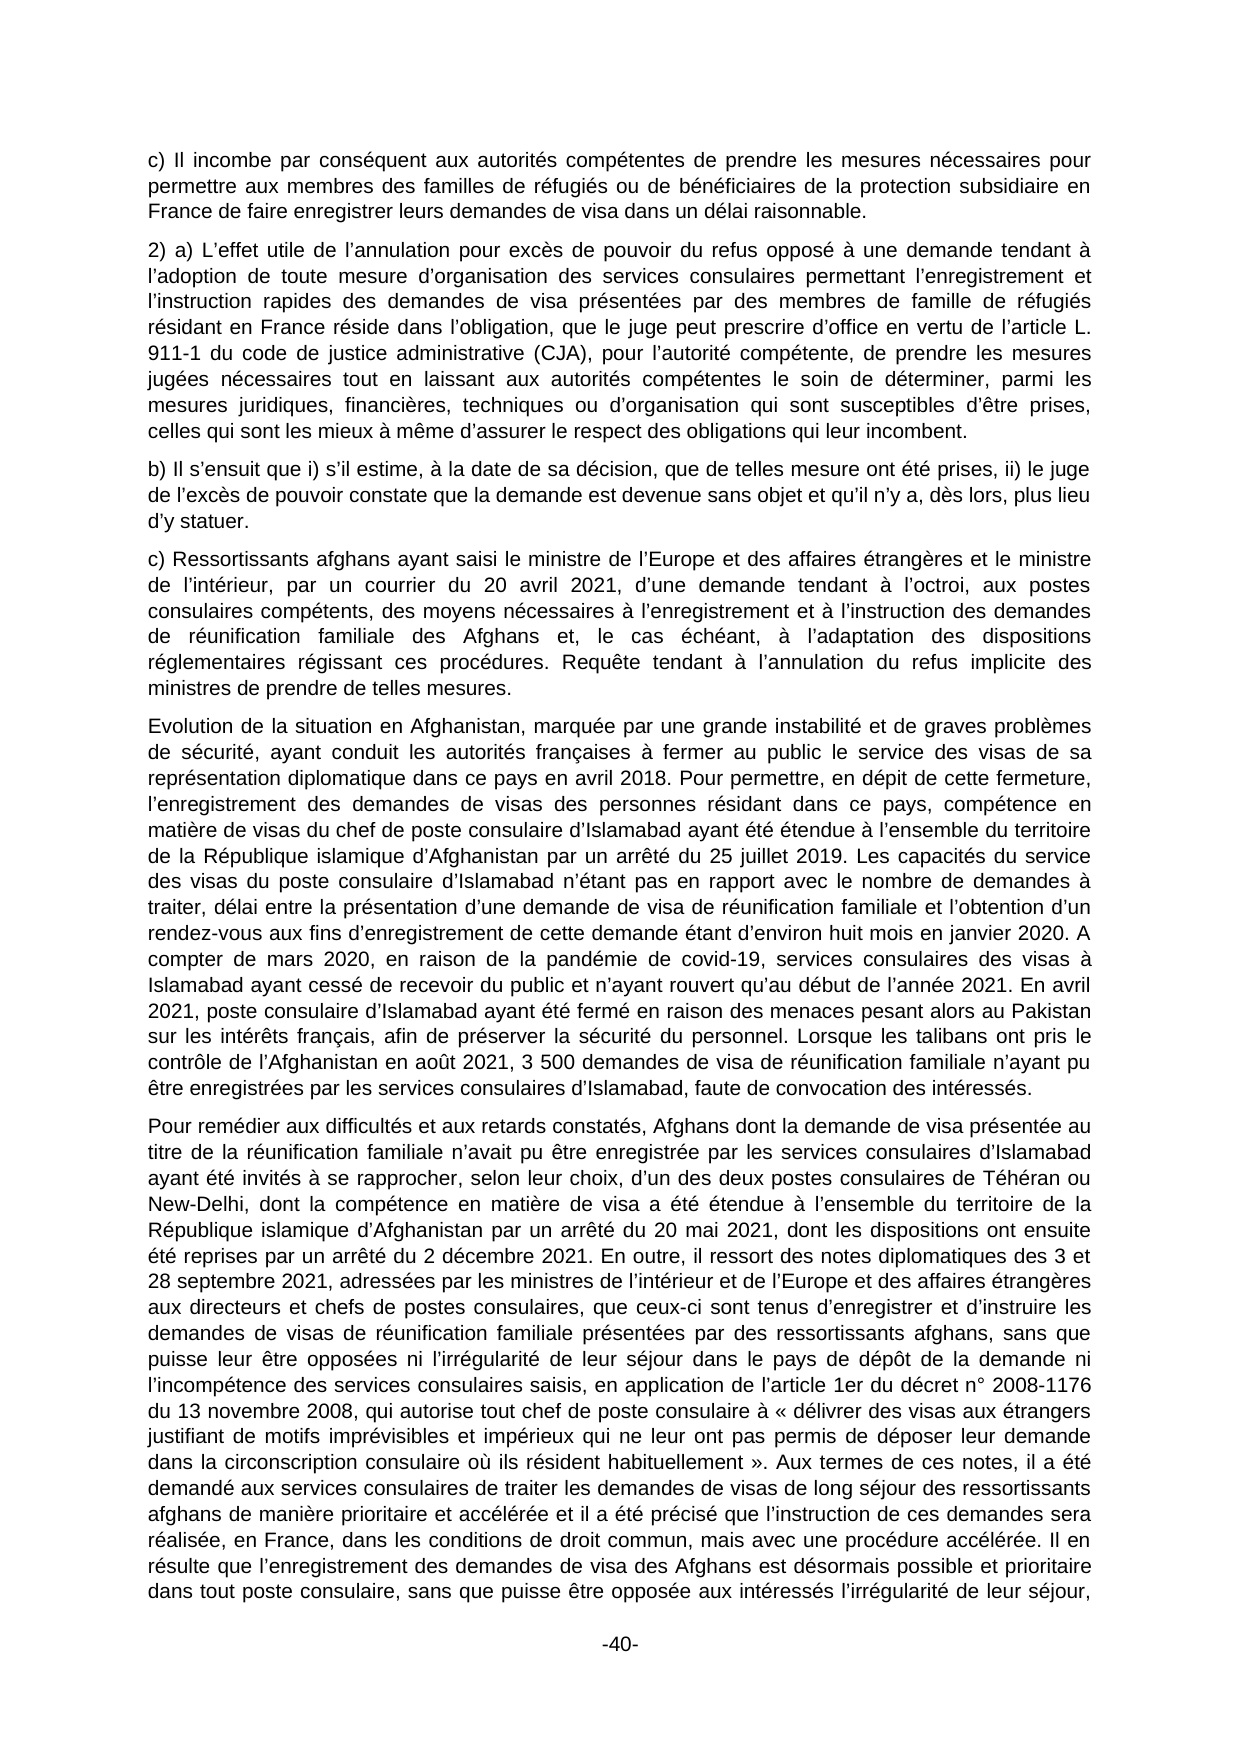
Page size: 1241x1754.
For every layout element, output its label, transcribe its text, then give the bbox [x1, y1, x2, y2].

text b) Il s’ensuit que i) s’il estime, à la date de sa décision, que de telles mesure ont été prises, ii) le juge de l’excès de pouvoir constate que la demande est devenue sans objet et qu’il n’y a, dès lors, plus lieu d’y statuer. [148, 457, 1093, 532]
text c) Il incombe par conséquent aux autorités compétentes de prendre les mesures nécessaires pour permettre aux membres des familles de réfugiés ou de bénéficiaires de la protection subsidiaire en France de faire enregistrer leurs demandes de visa dans un délai raisonnable. [148, 148, 1093, 223]
text Evolution de la situation en Afghanistan, marquée par une grande instabilité et de graves problèmes de sécurité, ayant conduit les autorités françaises à fermer au public le service des visas de sa représentation diplomatique dans ce pays en avril 2018. Pour permettre, en dépit de cette fermeture, l’enregistrement des demandes de visas des personnes résidant dans ce pays, compétence en matière de visas du chef de poste consulaire d’Islamabad ayant été étendue à l’ensemble du territoire de la République islamique d’Afghanistan par un arrêté du 25 juillet 2019. Les capacités du service des visas du poste consulaire d’Islamabad n’étant pas en rapport avec le nombre de demandes à traiter, délai entre la présentation d’une demande de visa de réunification familiale et l’obtention d’un rendez-vous aux fins d’enregistrement de cette demande étant d’environ huit mois en janvier 2020. A compter de mars 2020, en raison de la pandémie de covid-19, services consulaires des visas à Islamabad ayant cessé de recevoir du public et n’ayant rouvert qu’au début de l’année 2021. En avril 2021, poste consulaire d’Islamabad ayant été fermé en raison des menaces pesant alors au Pakistan sur les intérêts français, afin de préserver la sécurité du personnel. Lorsque les talibans ont pris le contrôle de l’Afghanistan en août 2021, 3 500 demandes de visa de réunification familiale n’ayant pu être enregistrées par les services consulaires d’Islamabad, faute de convocation des intéressés. [148, 714, 1093, 1100]
text c) Ressortissants afghans ayant saisi le ministre de l’Europe et des affaires étrangères et le ministre de l’intérieur, par un courrier du 20 avril 2021, d’une demande tendant à l’octroi, aux postes consulaires compétents, des moyens nécessaires à l’enregistrement et à l’instruction des demandes de réunification familiale des Afghans et, le cas échéant, à l’adaptation des dispositions réglementaires régissant ces procédures. Requête tendant à l’annulation du refus implicite des ministres de prendre de telles mesures. [148, 547, 1093, 700]
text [148, 1114, 1093, 1603]
text 2) a) L’effet utile de l’annulation pour excès de pouvoir du refus opposé à une demande tendant à l’adoption de toute mesure d’organisation des services consulaires permettant l’enregistrement et l’instruction rapides des demandes de visa présentées par des membres de famille de réfugiés résidant en France réside dans l’obligation, que le juge peut prescrire d’office en vertu de l’article L. 911-1 du code de justice administrative (CJA), pour l’autorité compétente, de prendre les mesures jugées nécessaires tout en laissant aux autorités compétentes le soin de déterminer, parmi les mesures juridiques, financières, techniques ou d’organisation qui sont susceptibles d’être prises, celles qui sont les mieux à même d’assurer le respect des obligations qui leur incombent. [148, 238, 1093, 442]
